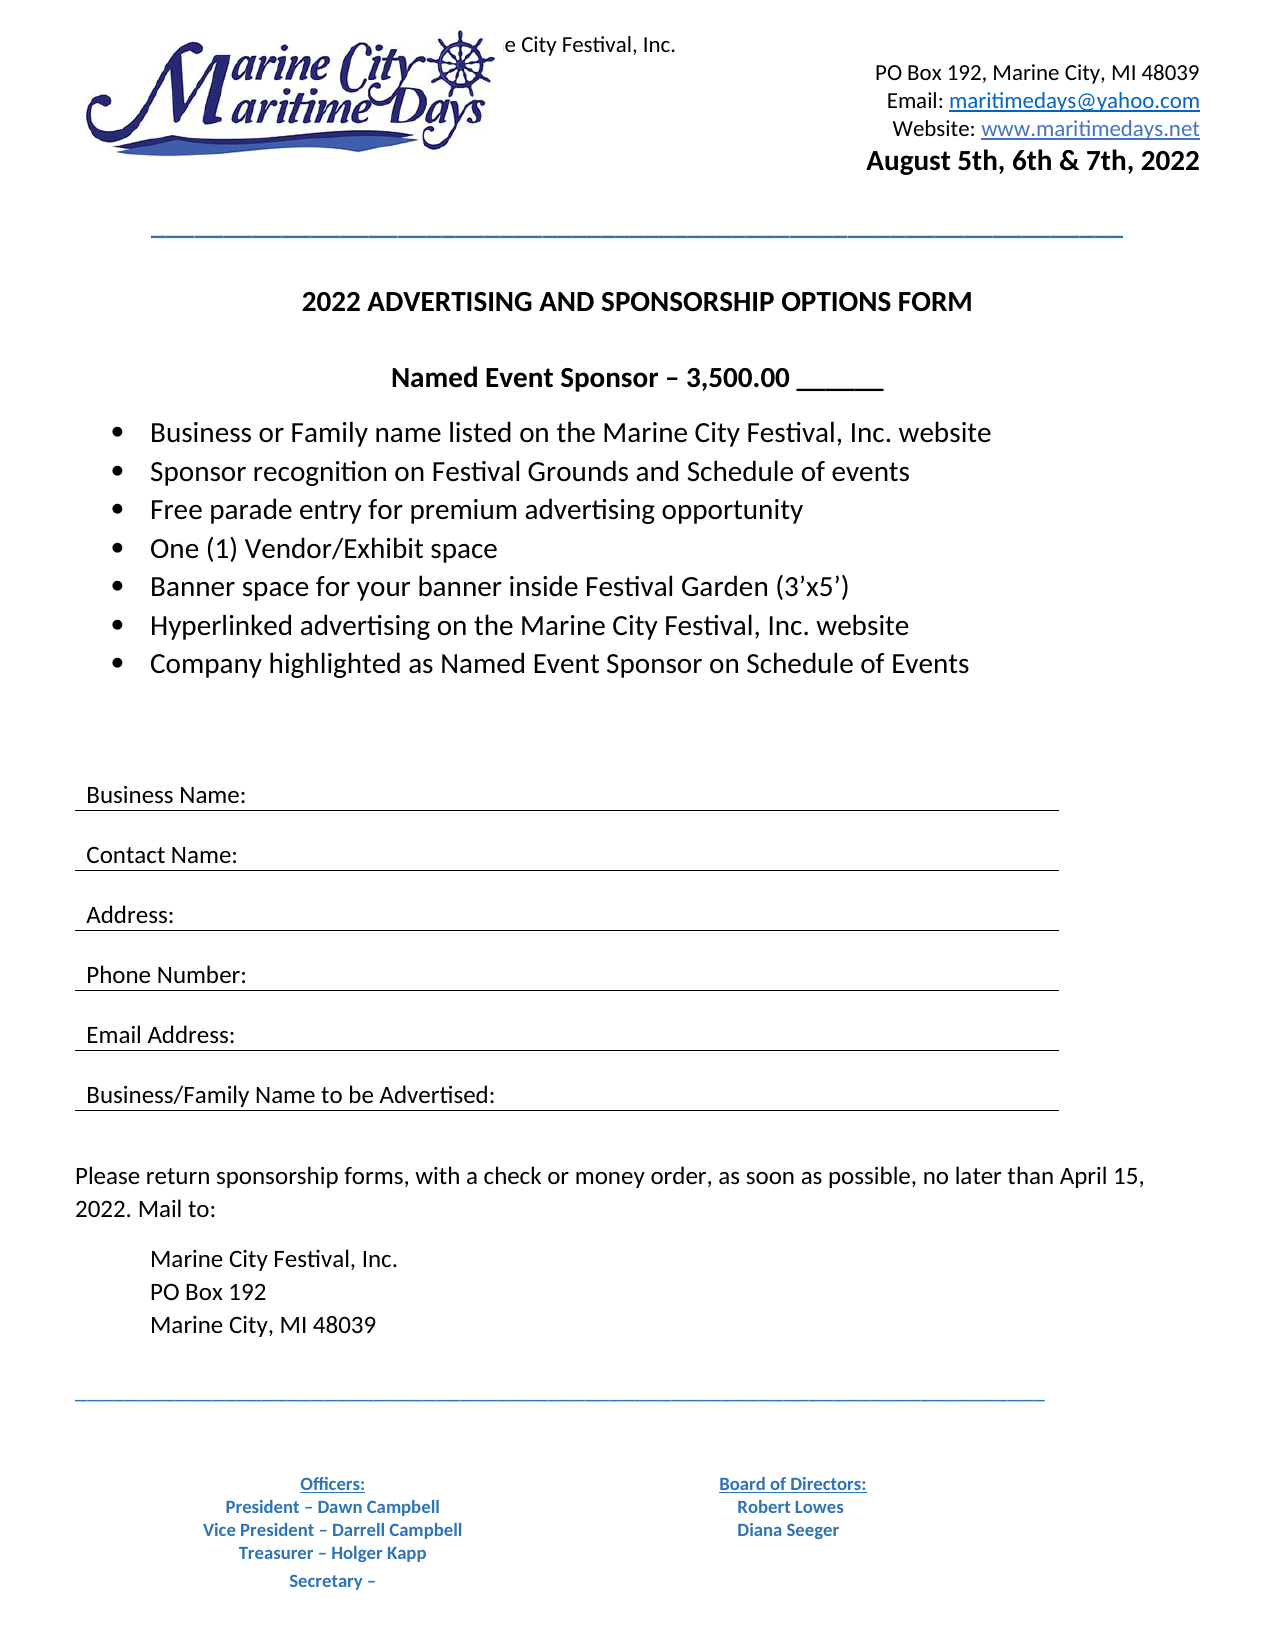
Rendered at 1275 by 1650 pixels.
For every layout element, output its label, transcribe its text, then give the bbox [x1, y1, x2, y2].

list Business or Family name listed on the Marine City Festival, Inc. website [112, 414, 1200, 450]
text Please return sponsorship forms, with a check or money order, as soon as possible, no later than April 15, 2022. Mail to: [75, 1161, 1200, 1224]
table_cell Phone Number: [75, 931, 1059, 990]
list Company highlighted as Named Event Sponsor on Schedule of Events [112, 645, 1200, 681]
list Hyperlinked advertising on the Marine City Festival, Inc. website [112, 607, 1200, 642]
table_cell Address: [75, 871, 1059, 930]
table_cell Business/Family Name to be Advertised: [75, 1051, 1059, 1110]
text PO Box 192 [75, 1276, 1200, 1306]
list Banner space for your banner inside Festival Garden (3’x5’) [112, 568, 1200, 604]
text 2022 Advertising and Sponsorship Options Form [75, 283, 1200, 318]
text Marine City Festival, Inc. [75, 1243, 1200, 1273]
text Named Event Sponsor – 3,500.00 ______ [75, 359, 1200, 395]
table_cell Contact Name: [75, 811, 1059, 870]
text ___________________________________________________________________ [75, 206, 1200, 241]
list Sponsor recognition on Festival Grounds and Schedule of events [112, 453, 1200, 489]
picture [75, 22, 504, 160]
list Free parade entry for premium advertising opportunity [112, 491, 1200, 527]
text ______________________________________________________________________________ [75, 1375, 1200, 1405]
table_header Business Name: [75, 750, 1059, 810]
list One (1) Vendor/Exhibit space [112, 530, 1200, 566]
table_cell Email Address: [75, 991, 1059, 1050]
text Marine City, MI 48039 [75, 1309, 1200, 1339]
